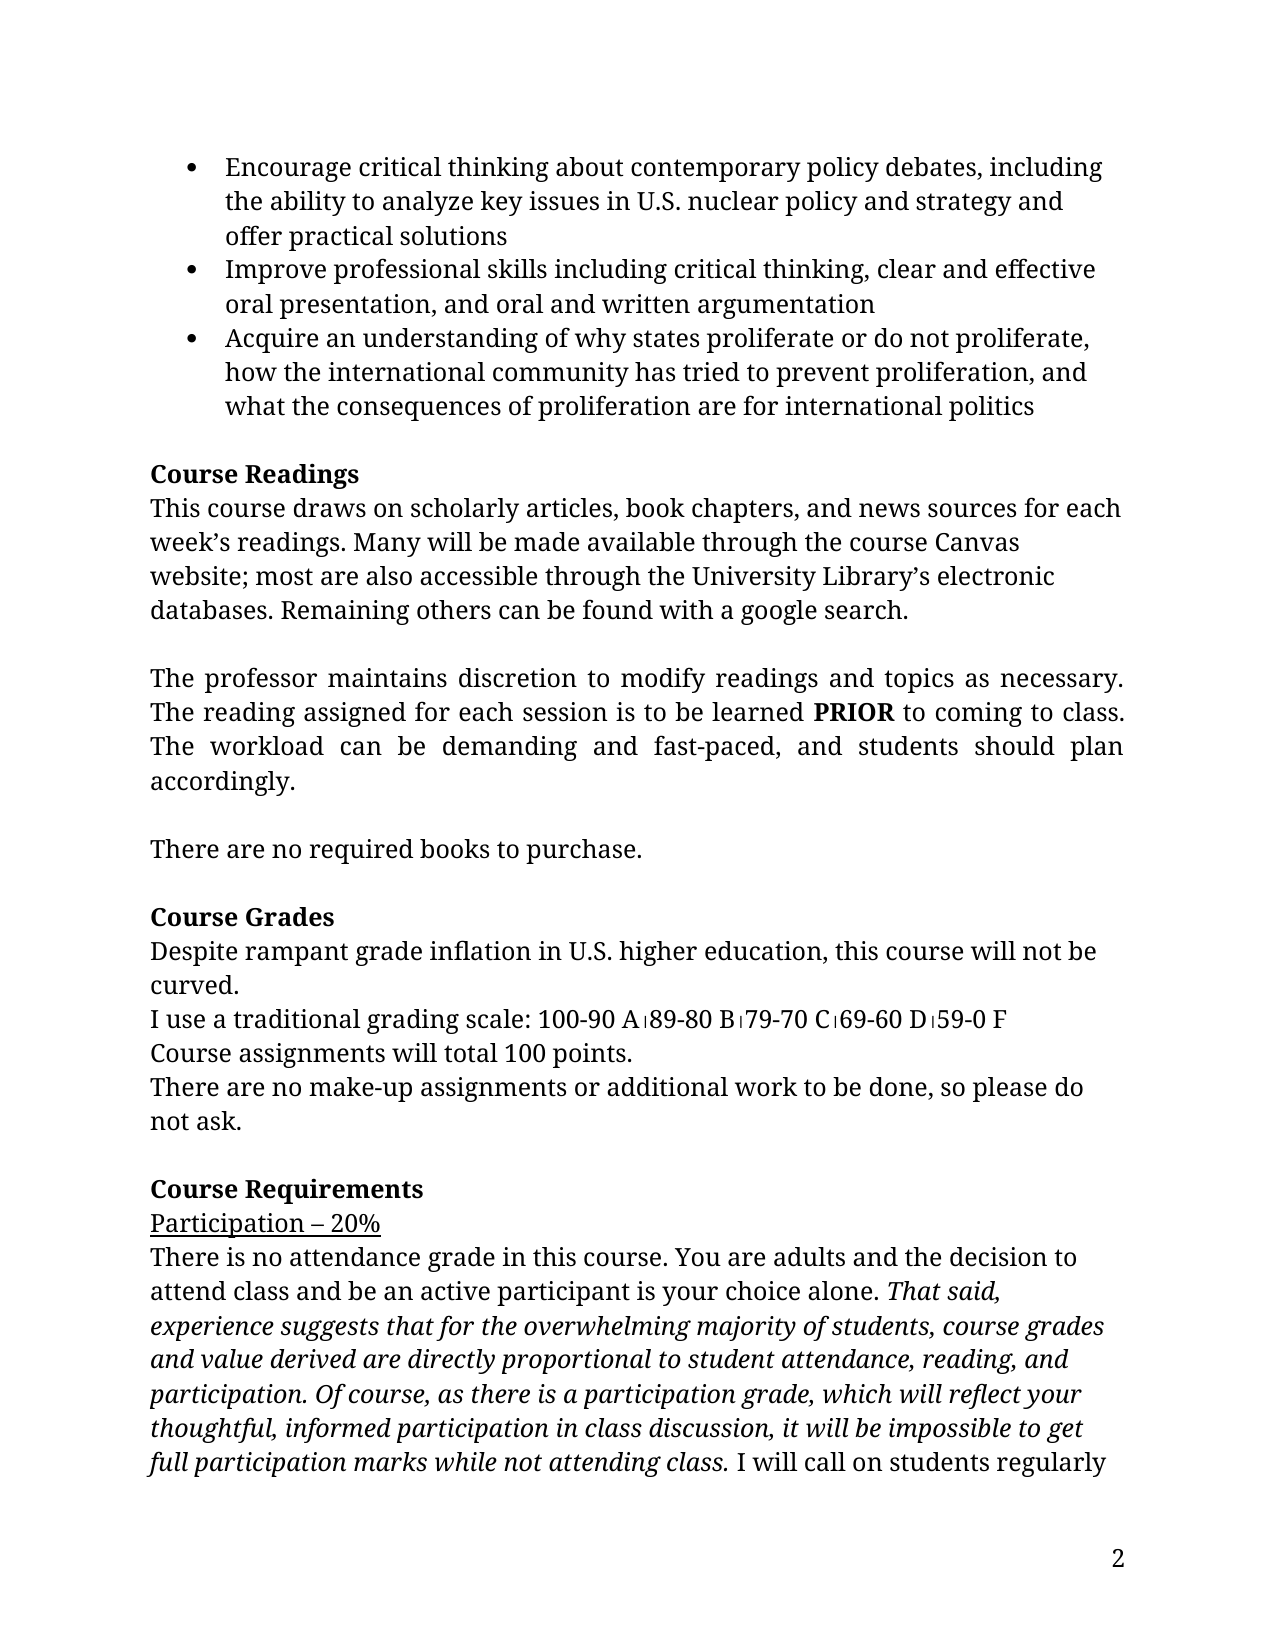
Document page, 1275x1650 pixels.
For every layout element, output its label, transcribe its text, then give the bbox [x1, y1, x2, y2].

text Course Grades [150, 899, 1125, 933]
text Despite rampant grade inflation in U.S. higher education, this course will not be curved. [150, 933, 1125, 1002]
text Participation – 20% [150, 1206, 1125, 1240]
text The professor maintains discretion to modify readings and topics as necessary. The reading assigned for each session is to be learned PRIOR to coming to class. The workload can be demanding and fast-paced, and students should plan accordingly. [150, 661, 1125, 797]
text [150, 1240, 1125, 1478]
text Course Readings [150, 457, 1125, 491]
text I use a traditional grading scale: 100-90 A89-80 B79-70 C69-60 D59-0 F [150, 1002, 1125, 1036]
text This course draws on scholarly articles, book chapters, and news sources for each week’s readings. Many will be made available through the course Canvas website; most are also accessible through the University Library’s electronic databases. Remaining others can be found with a google search. [150, 491, 1125, 627]
text Course Requirements [150, 1172, 1125, 1206]
text Course assignments will total 100 points. [150, 1036, 1125, 1070]
text There are no required books to purchase. [150, 831, 1125, 865]
list Encourage critical thinking about contemporary policy debates, including the ability to analyze key issues in U.S. nuclear policy and strategy and offer practical solutions [187, 150, 1125, 252]
text There are no make-up assignments or additional work to be done, so please do not ask. [150, 1070, 1125, 1138]
list Improve professional skills including critical thinking, clear and effective oral presentation, and oral and written argumentation [187, 252, 1125, 320]
list Acquire an understanding of why states proliferate or do not proliferate, how the international community has tried to prevent proliferation, and what the consequences of proliferation are for international politics [187, 320, 1125, 422]
